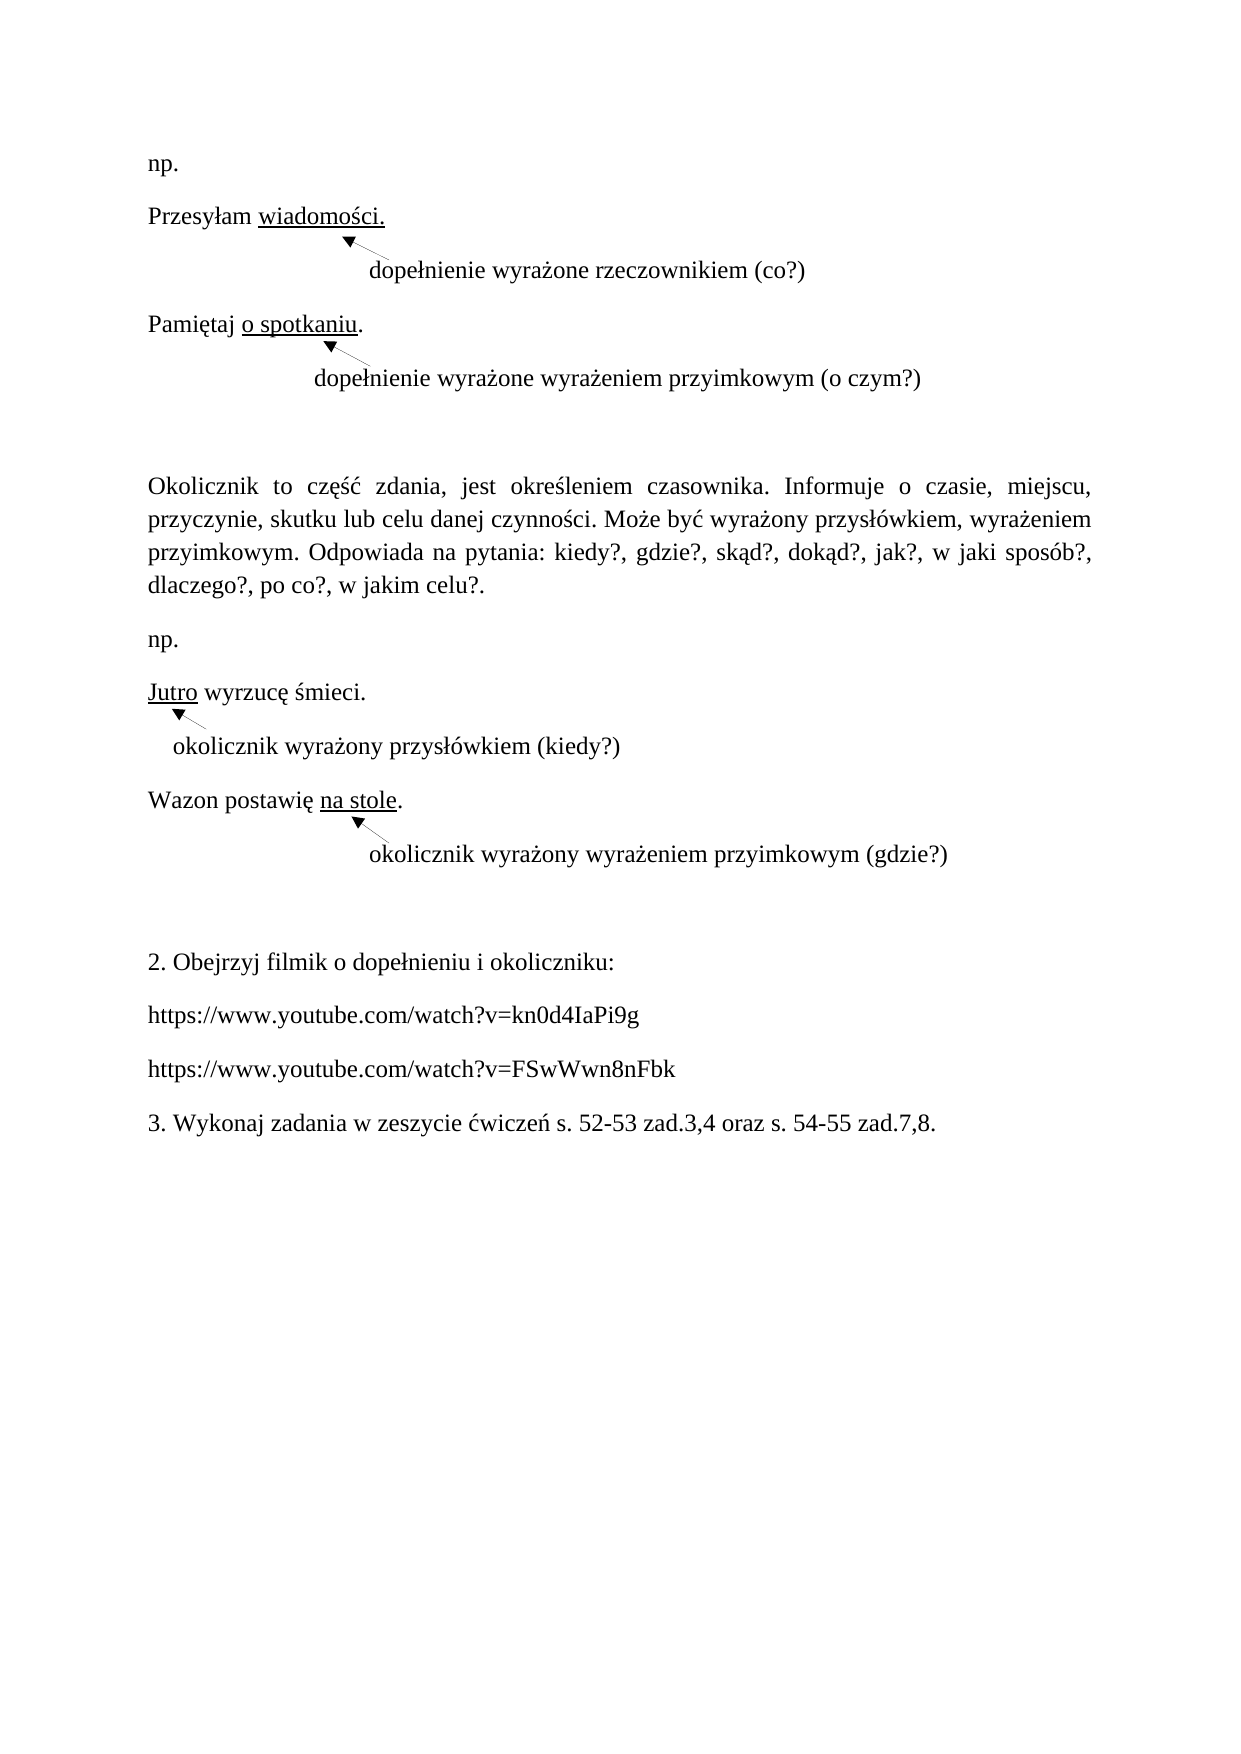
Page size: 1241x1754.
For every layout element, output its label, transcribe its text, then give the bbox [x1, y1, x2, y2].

text https://www.youtube.com/watch?v=kn0d4IaPi9g [148, 1001, 1093, 1029]
text np. [148, 624, 1093, 652]
text Wazon postawię na stole. [148, 785, 1093, 814]
text dopełnienie wyrażone rzeczownikiem (co?) [148, 255, 1093, 284]
text Pamiętaj o spotkaniu. [148, 309, 1093, 338]
text 2. Obejrzyj filmik o dopełnieniu i okoliczniku: [148, 947, 1093, 976]
text Przesyłam wiadomości. [148, 201, 1093, 230]
text 3. Wykonaj zadania w zeszycie ćwiczeń s. 52-53 zad.3,4 oraz s. 54-55 zad.7,8. [148, 1108, 1093, 1137]
text dopełnienie wyrażone wyrażeniem przyimkowym (o czym?) [148, 363, 1093, 392]
text Jutro wyrzucę śmieci. [148, 677, 1093, 706]
text np. [148, 148, 1093, 176]
text Okolicznik to część zdania, jest określeniem czasownika. Informuje o czasie, miejscu, przyczynie, skutku lub celu danej czynności. Może być wyrażony przysłówkiem, wyrażeniem przyimkowym. Odpowiada na pytania: kiedy?, gdzie?, skąd?, dokąd?, jak?, w jaki sposób?, dlaczego?, po co?, w jakim celu?. [148, 471, 1093, 598]
text https://www.youtube.com/watch?v=FSwWwn8nFbk [148, 1054, 1093, 1083]
text okolicznik wyrażony wyrażeniem przyimkowym (gdzie?) [148, 839, 1093, 868]
text okolicznik wyrażony przysłówkiem (kiedy?) [148, 731, 1093, 760]
